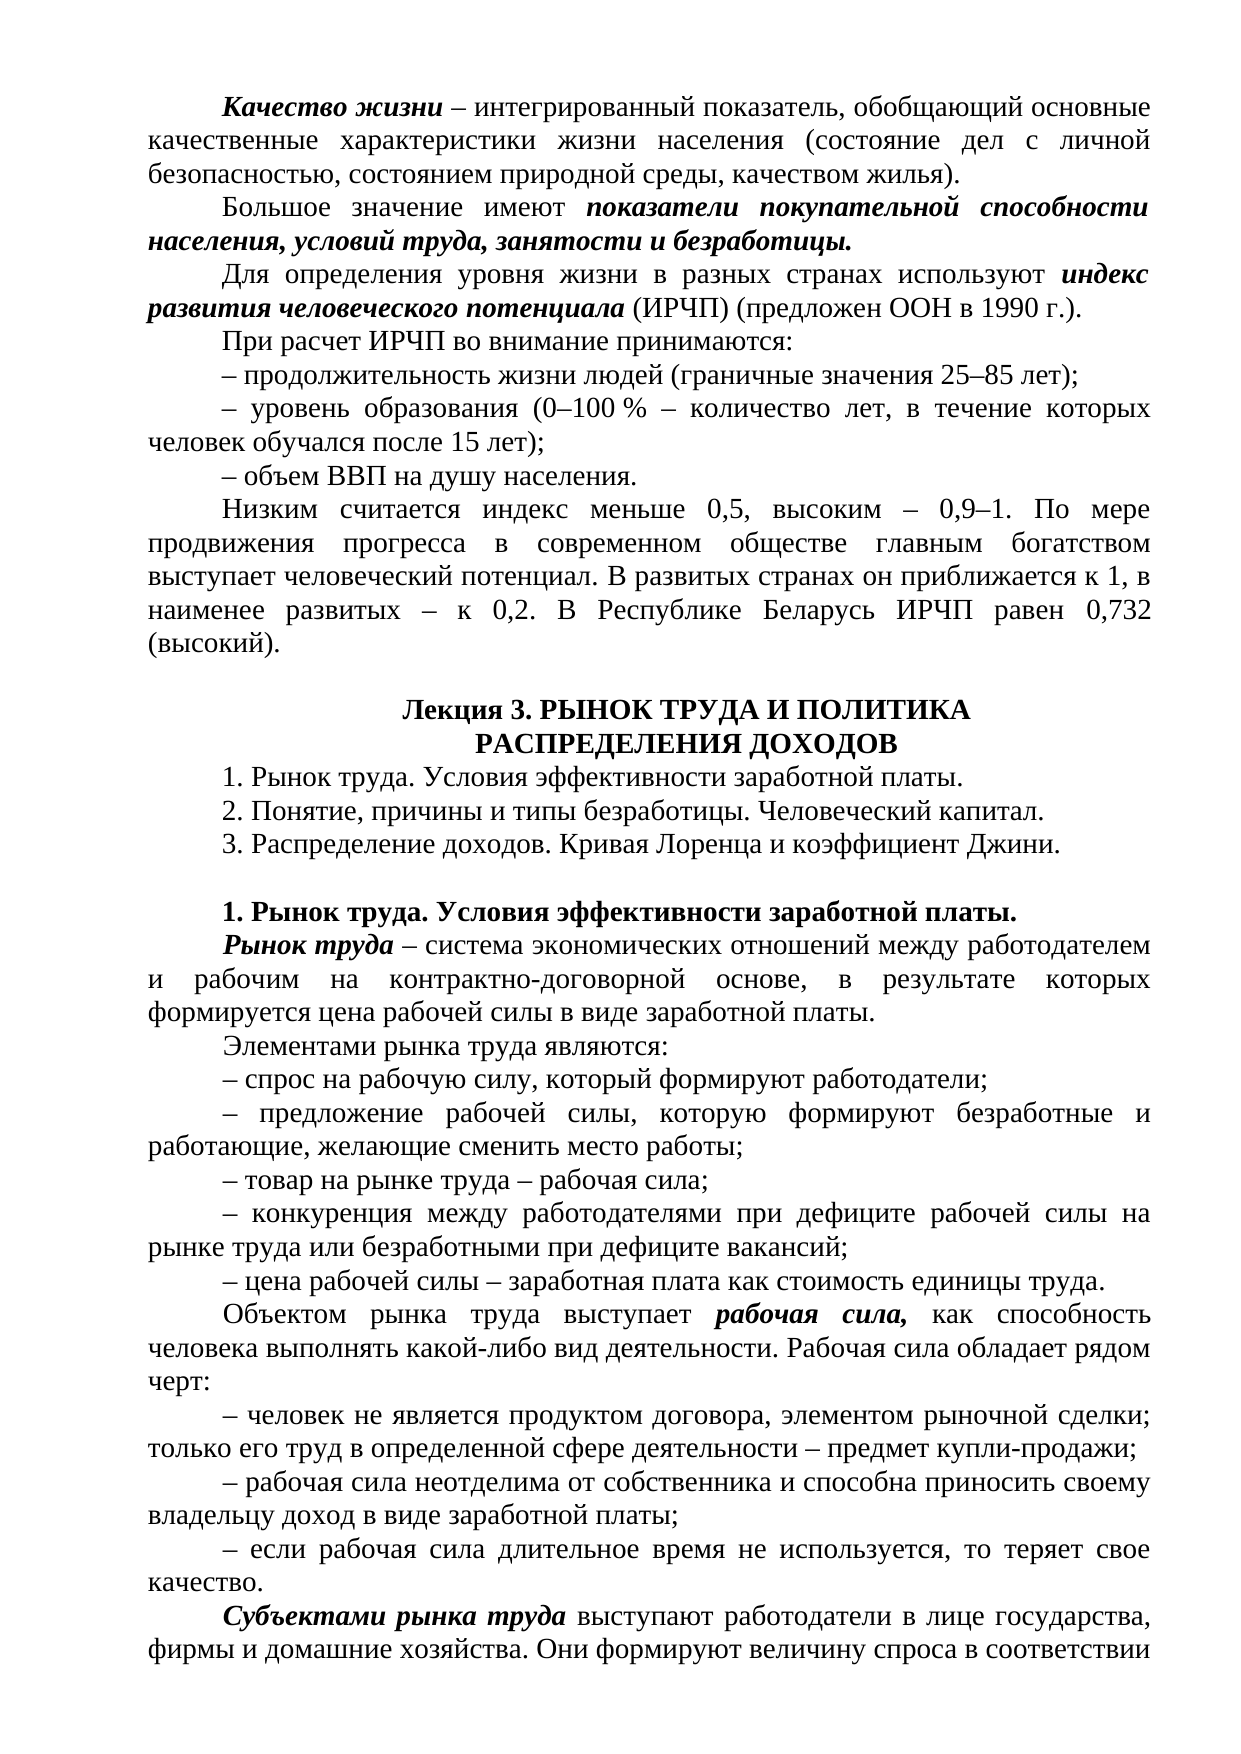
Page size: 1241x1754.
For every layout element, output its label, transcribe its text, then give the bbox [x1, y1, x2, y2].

text РАСПРЕДЕЛЕНИЯ ДОХОДОВ [148, 726, 1152, 759]
text – цена рабочей силы – заработная плата как стоимость единицы труда. [148, 1263, 1152, 1296]
text – спрос на рабочую силу, который формируют работодатели; [148, 1061, 1152, 1095]
text При расчет ИРЧП во внимание принимаются: [148, 323, 1152, 357]
text – продолжительность жизни людей (граничные значения 25–85 лет); [148, 357, 1152, 391]
text Рынок труда – система экономических отношений между работодателем и рабочим на контрактно-договорной основе, в результате которых формируется цена рабочей силы в виде заработной платы. [148, 927, 1152, 1028]
text Элементами рынка труда являются: [148, 1028, 1152, 1061]
text 2. Понятие, причины и типы безработицы. Человеческий капитал. [148, 793, 1152, 827]
text – предложение рабочей силы, которую формируют безработные и работающие, желающие сменить место работы; [148, 1095, 1152, 1162]
text 1. Рынок труда. Условия эффективности заработной платы. [148, 759, 1152, 793]
text Качество жизни – интегрированный показатель, обобщающий основные качественные характеристики жизни населения (состояние дел с личной безопасностью, состоянием природной среды, качеством жилья). [148, 89, 1152, 189]
text Для определения уровня жизни в разных странах используют индекс развития человеческого потенциала (ИРЧП) (предложен ООН в 1990 г.). [148, 256, 1152, 323]
text – конкуренция между работодателями при дефиците рабочей силы на рынке труда или безработными при дефиците вакансий; [148, 1196, 1152, 1263]
text Лекция 3. РЫНОК ТРУДА И ПОЛИТИКА [148, 692, 1152, 726]
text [148, 1598, 1152, 1665]
text – рабочая сила неотделима от собственника и способна приносить своему владельцу доход в виде заработной платы; [148, 1464, 1152, 1531]
text – уровень образования (0–100 % – количество лет, в течение которых человек обучался после 15 лет); [148, 391, 1152, 458]
text – человек не является продуктом договора, элементом рыночной сделки; только его труд в определенной сфере деятельности – предмет купли-продажи; [148, 1397, 1152, 1464]
text – товар на рынке труда – рабочая сила; [148, 1162, 1152, 1196]
text – если рабочая сила длительное время не используется, то теряет свое качество. [148, 1531, 1152, 1598]
text Большое значение имеют показатели покупательной способности населения, условий труда, занятости и безработицы. [148, 189, 1152, 256]
text 1. Рынок труда. Условия эффективности заработной платы. [148, 894, 1152, 927]
text Объектом рынка труда выступает рабочая сила, как способность человека выполнять какой-либо вид деятельности. Рабочая сила обладает рядом черт: [148, 1296, 1152, 1397]
text 3. Распределение доходов. Кривая Лоренца и коэффициент Джини. [148, 827, 1152, 860]
text Низким считается индекс меньше 0,5, высоким – 0,9–1. По мере продвижения прогресса в современном обществе главным богатством выступает человеческий потенциал. В развитых странах он приближается к 1, в наименее развитых – к 0,2. В Республике Беларусь ИРЧП равен 0,732 (высокий). [148, 491, 1152, 659]
text – объем ВВП на душу населения. [148, 458, 1152, 491]
